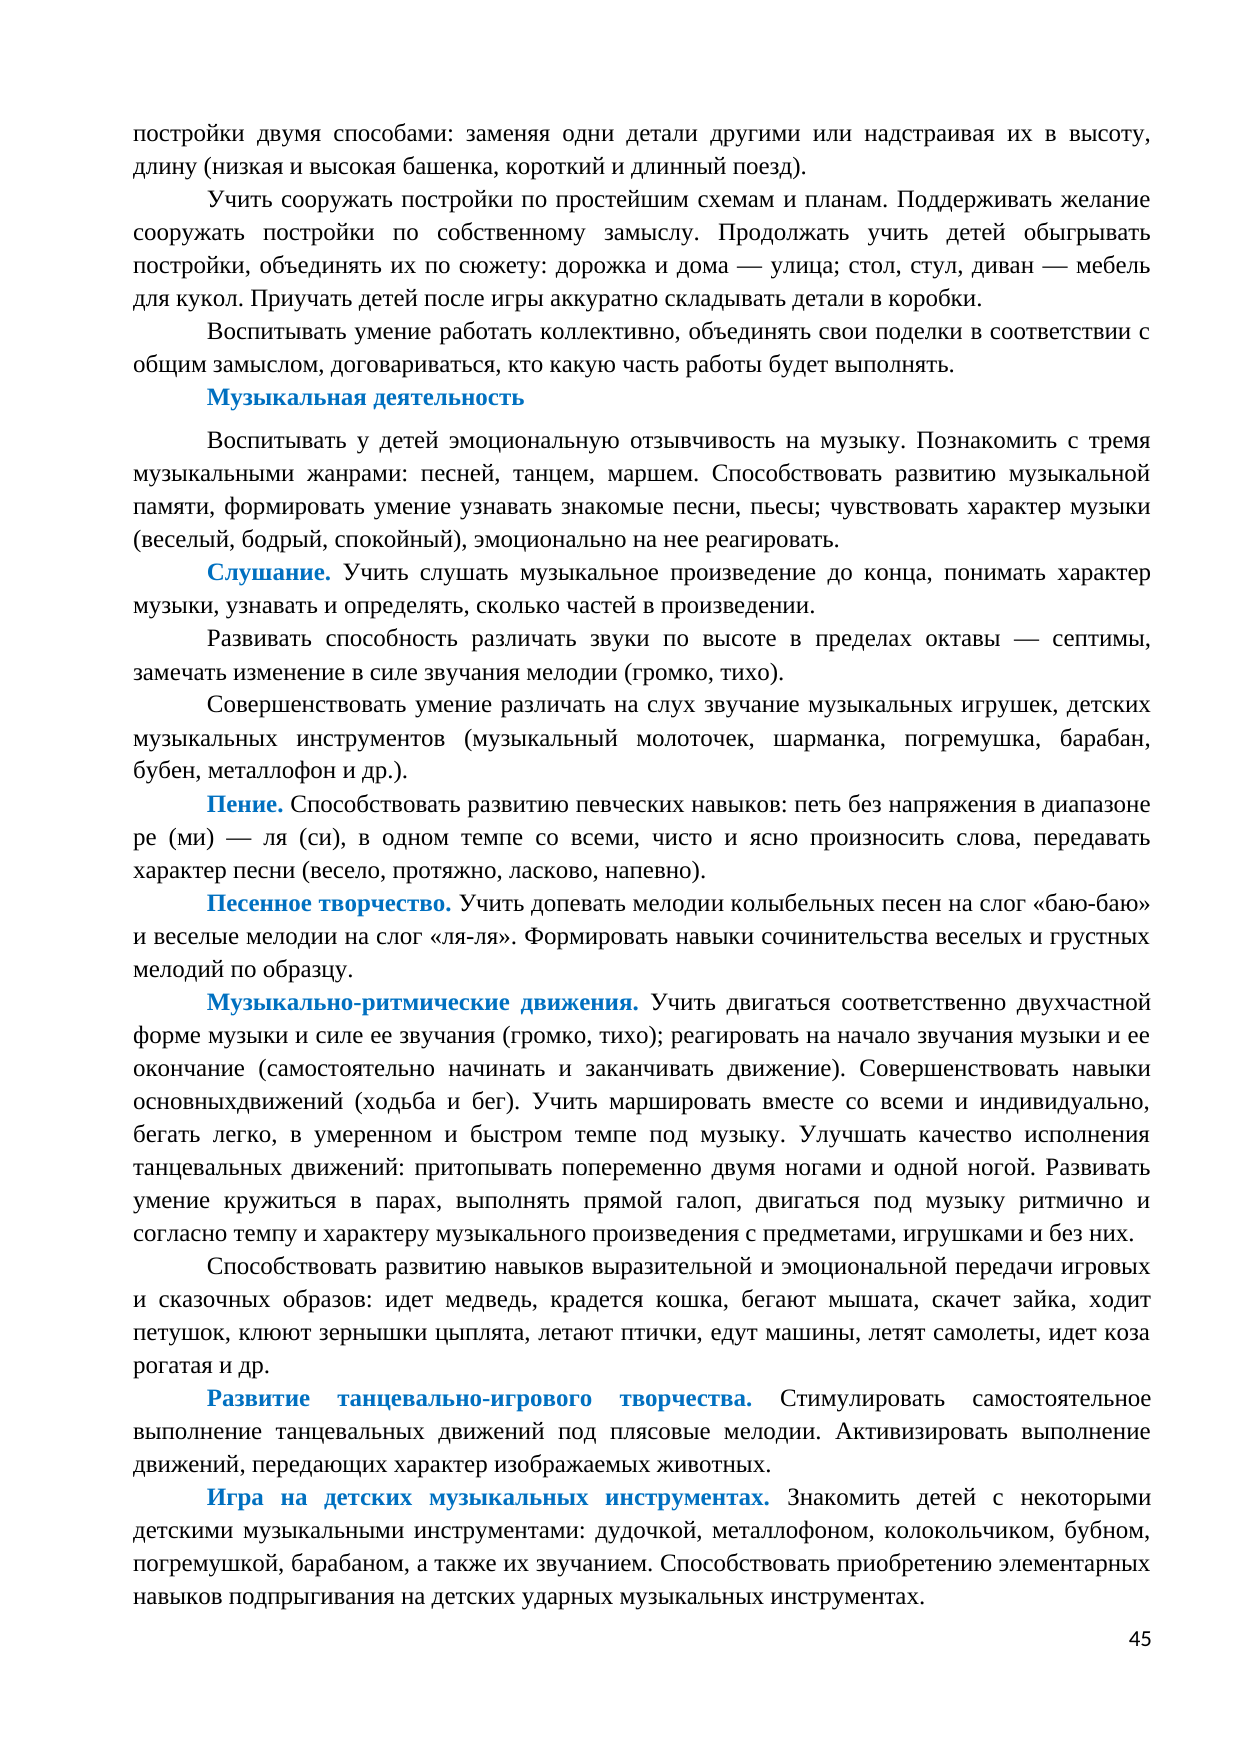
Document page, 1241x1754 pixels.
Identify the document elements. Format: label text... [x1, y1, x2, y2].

text Воспитывать у детей эмоциональную отзывчивость на музыку. Познакомить с тремя музыкальными жанрами: песней, танцем, маршем. Способствовать развитию музыкальной памяти, формировать умение узнавать знакомые песни, пьесы; чувствовать характер музыки (веселый, бодрый, спокойный), эмоционально на нее реагировать. [133, 425, 1152, 553]
text Музыкально-ритмические движения. Учить двигаться соответственно двухчастной форме музыки и силе ее звучания (громко, тихо); реагировать на начало звучания музыки и ее окончание (самостоятельно начинать и заканчивать движение). Совершенствовать навыки основныхдвижений (ходьба и бег). Учить маршировать вместе со всеми и индивидуально, бегать легко, в умеренном и быстром темпе под музыку. Улучшать качество исполнения танцевальных движений: притопывать попеременно двумя ногами и одной ногой. Развивать умение кружиться в парах, выполнять прямой галоп, двигаться под музыку ритмично и согласно темпу и характеру музыкального произведения с предметами, игрушками и без них. [133, 987, 1152, 1247]
text Развитие танцевально-игрового творчества. Стимулировать самостоятельное выполнение танцевальных движений под плясовые мелодии. Активизировать выполнение движений, передающих характер изображаемых животных. [133, 1383, 1152, 1478]
text Способствовать развитию навыков выразительной и эмоциональной передачи игровых и сказочных образов: идет медведь, крадется кошка, бегают мышата, скачет зайка, ходит петушок, клюют зернышки цыплята, летают птички, едут машины, летят самолеты, идет коза рогатая и др. [133, 1251, 1152, 1379]
text Песенное творчество. Учить допевать мелодии колыбельных песен на слог «баю-баю» и веселые мелодии на слог «ля-ля». Формировать навыки сочинительства веселых и грустных мелодий по образцу. [133, 888, 1152, 982]
text Развивать способность различать звуки по высоте в пределах октавы — септимы, замечать изменение в силе звучания мелодии (громко, тихо). [133, 623, 1152, 685]
text Пение. Способствовать развитию певческих навыков: петь без напряжения в диапазоне ре (ми) — ля (си), в одном темпе со всеми, чисто и ясно произносить слова, передавать характер песни (весело, протяжно, ласково, напевно). [133, 789, 1152, 883]
text Учить сооружать постройки по простейшим схемам и планам. Поддерживать желание сооружать постройки по собственному замыслу. Продолжать учить детей обыгрывать постройки, объединять их по сюжету: дорожка и дома — улица; стол, стул, диван — мебель для кукол. Приучать детей после игры аккуратно складывать детали в коробки. [133, 184, 1152, 312]
text Слушание. Учить слушать музыкальное произведение до конца, понимать характер музыки, узнавать и определять, сколько частей в произведении. [133, 557, 1152, 619]
text Игра на детских музыкальных инструментах. Знакомить детей с некоторыми детскими музыкальными инструментами: дудочкой, металлофоном, колокольчиком, бубном, погремушкой, барабаном, а также их звучанием. Способствовать приобретению элементарных навыков подпрыгивания на детских ударных музыкальных инструментах. [133, 1482, 1152, 1610]
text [133, 118, 1152, 180]
text Музыкальная деятельность [133, 382, 1152, 411]
text Воспитывать умение работать коллективно, объединять свои поделки в соответствии с общим замыслом, договариваться, кто какую часть работы будет выполнять. [133, 316, 1152, 378]
text Совершенствовать умение различать на слух звучание музыкальных игрушек, детских музыкальных инструментов (музыкальный молоточек, шарманка, погремушка, барабан, бубен, металлофон и др.). [133, 689, 1152, 784]
